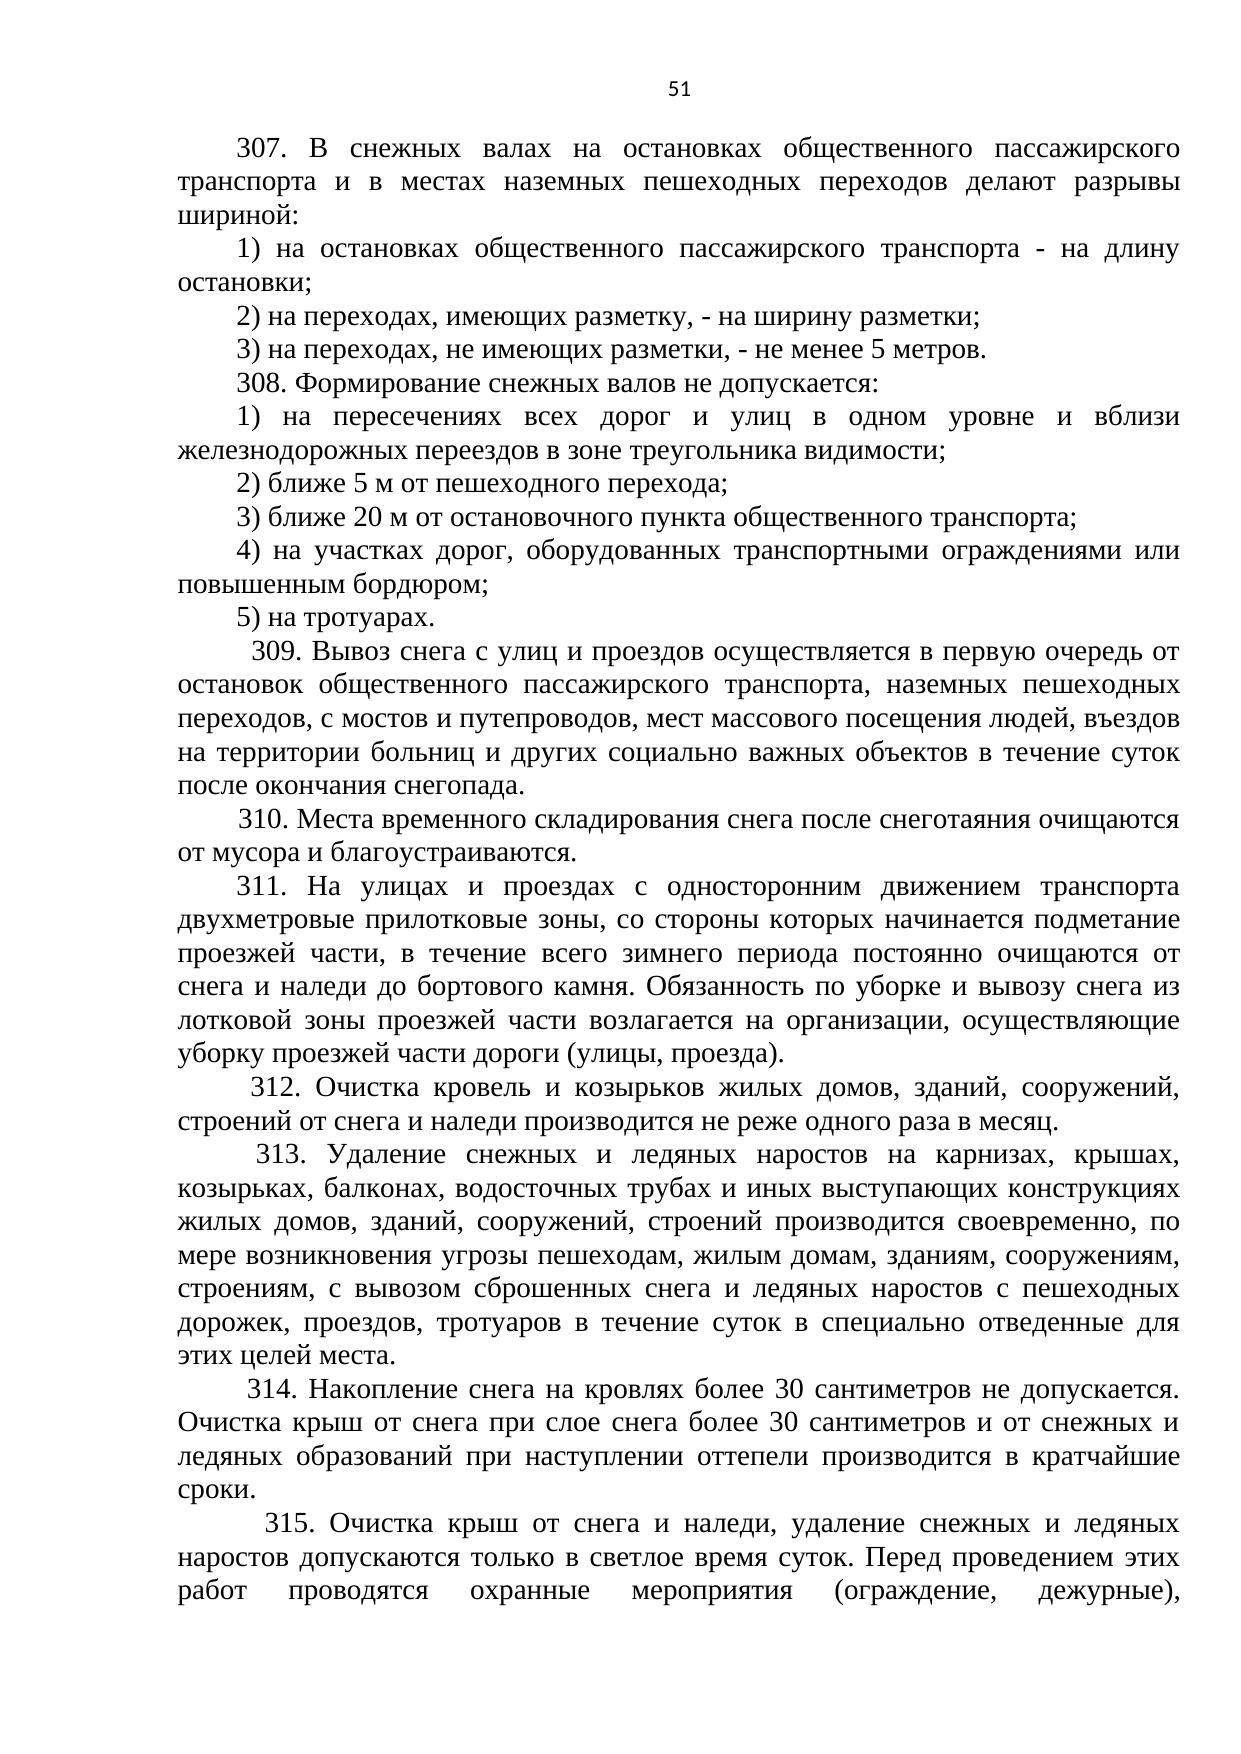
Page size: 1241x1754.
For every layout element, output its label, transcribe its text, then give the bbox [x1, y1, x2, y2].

text 4) на участках дорог, оборудованных транспортными ограждениями или повышенным бордюром; [177, 532, 1181, 599]
text 3) на переходах, не имеющих разметки, - не менее 5 метров. [177, 331, 1181, 365]
text 312. Очистка кровель и козырьков жилых домов, зданий, сооружений, строений от снега и наледи производится не реже одного раза в месяц. [177, 1069, 1181, 1136]
text 308. Формирование снежных валов не допускается: [177, 365, 1181, 398]
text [177, 1505, 1181, 1606]
text 3) ближе 20 м от остановочного пункта общественного транспорта; [177, 499, 1181, 532]
text 1) на пересечениях всех дорог и улиц в одном уровне и вблизи железнодорожных переездов в зоне треугольника видимости; [177, 398, 1181, 465]
text 307. В снежных валах на остановках общественного пассажирского транспорта и в местах наземных пешеходных переходов делают разрывы шириной: [177, 130, 1181, 231]
text 309. Вывоз снега с улиц и проездов осуществляется в первую очередь от остановок общественного пассажирского транспорта, наземных пешеходных переходов, с мостов и путепроводов, мест массового посещения людей, въездов на территории больниц и других социально важных объектов в течение суток после окончания снегопада. [177, 633, 1181, 801]
text 314. Накопление снега на кровлях более 30 сантиметров не допускается. Очистка крыш от снега при слое снега более 30 сантиметров и от снежных и ледяных образований при наступлении оттепели производится в кратчайшие сроки. [177, 1371, 1181, 1505]
text 2) на переходах, имеющих разметку, - на ширину разметки; [177, 298, 1181, 331]
text 313. Удаление снежных и ледяных наростов на карнизах, крышах, козырьках, балконах, водосточных трубах и иных выступающих конструкциях жилых домов, зданий, сооружений, строений производится своевременно, по мере возникновения угрозы пешеходам, жилым домам, зданиям, сооружениям, строениям, с вывозом сброшенных снега и ледяных наростов с пешеходных дорожек, проездов, тротуаров в течение суток в специально отведенные для этих целей места. [177, 1136, 1181, 1371]
text 2) ближе 5 м от пешеходного перехода; [177, 465, 1181, 499]
text 311. На улицах и проездах с односторонним движением транспорта двухметровые прилотковые зоны, со стороны которых начинается подметание проезжей части, в течение всего зимнего периода постоянно очищаются от снега и наледи до бортового камня. Обязанность по уборке и вывозу снега из лотковой зоны проезжей части возлагается на организации, осуществляющие уборку проезжей части дороги (улицы, проезда). [177, 868, 1181, 1069]
text 310. Места временного складирования снега после снеготаяния очищаются от мусора и благоустраиваются. [177, 801, 1181, 868]
text 5) на тротуарах. [177, 599, 1181, 633]
text 1) на остановках общественного пассажирского транспорта - на длину остановки; [177, 231, 1181, 298]
